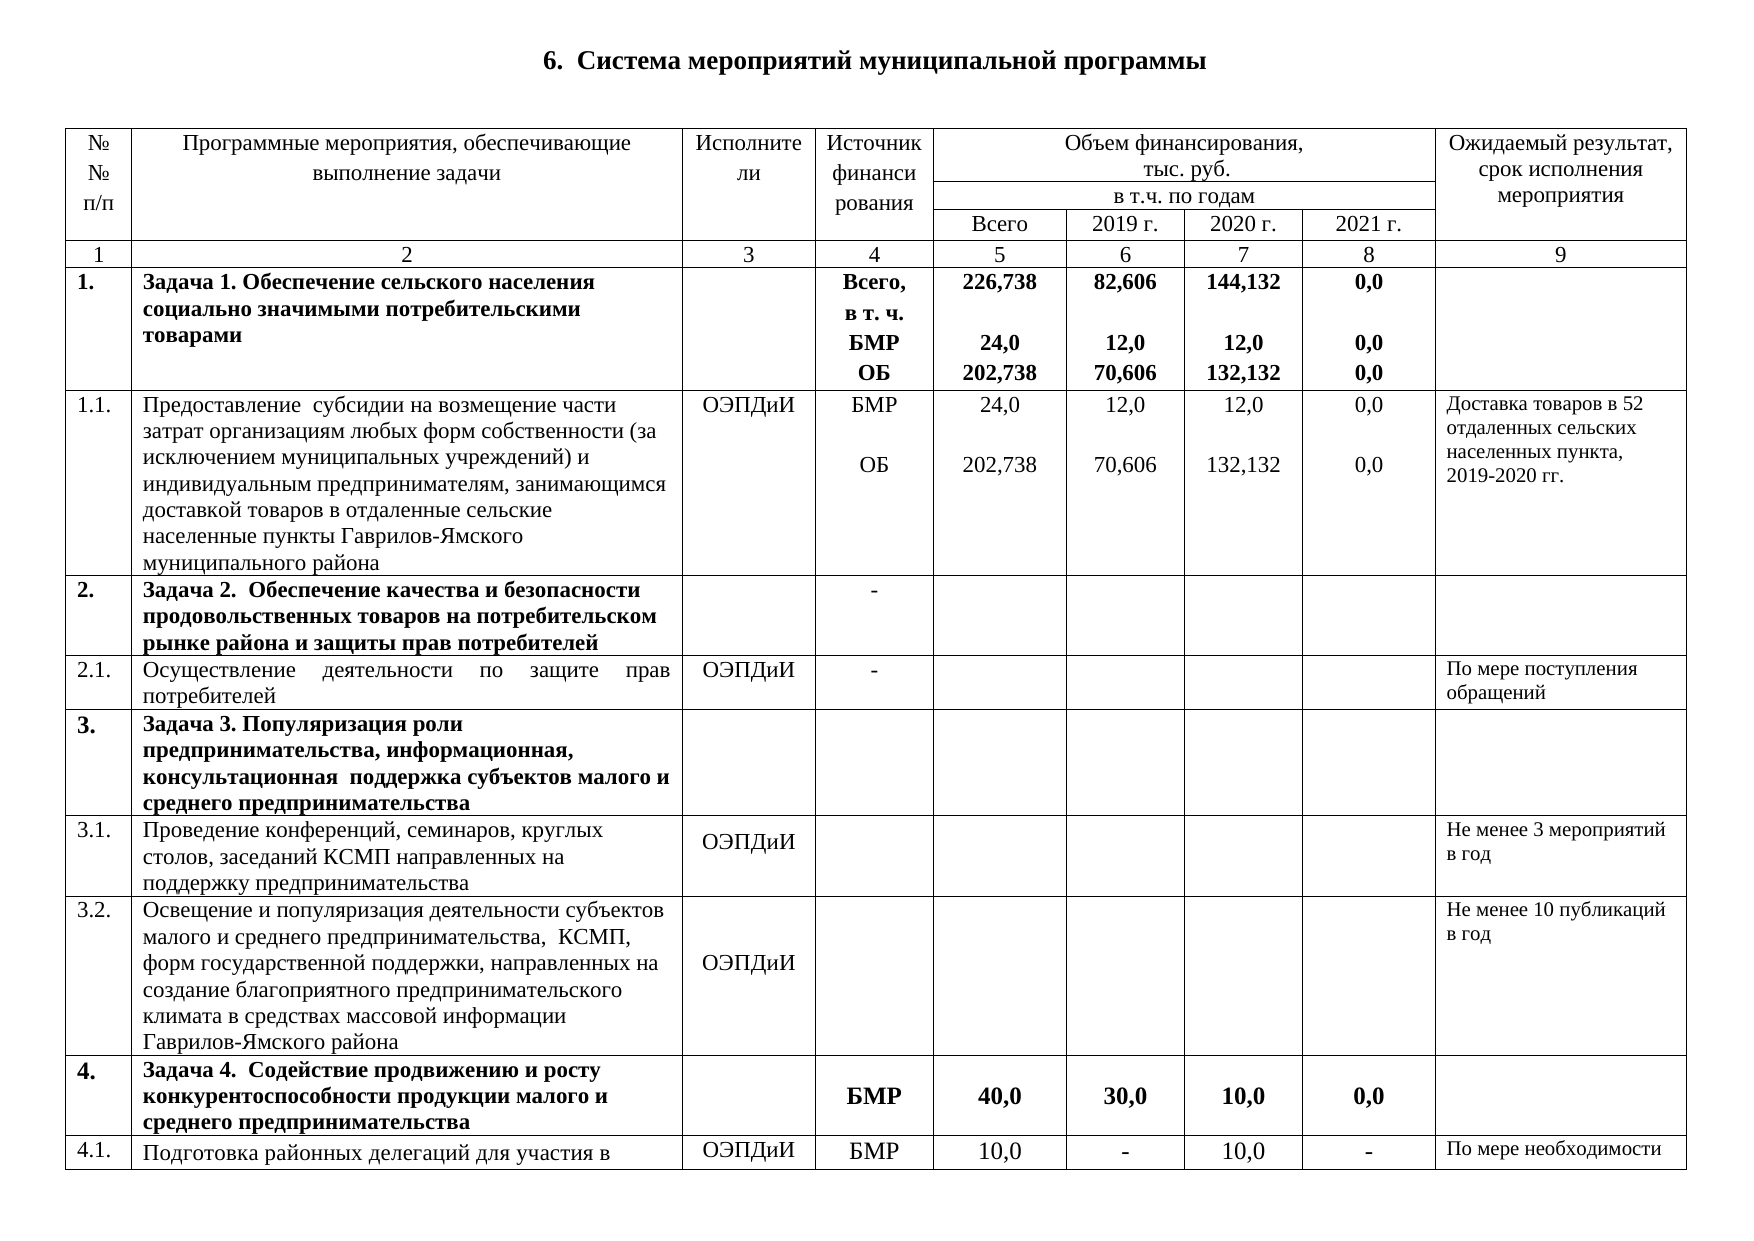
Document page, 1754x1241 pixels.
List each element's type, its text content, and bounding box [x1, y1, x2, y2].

table_cell 10,0 [1185, 1056, 1302, 1135]
table_cell 2 [132, 241, 682, 267]
table_cell Проведение конференций, семинаров, круглых столов, заседаний КСМП направленных на поддержку предпринимательства [132, 816, 682, 896]
table_cell Не менее 10 публикаций в год [1436, 897, 1686, 1055]
table_cell 3 [683, 241, 815, 267]
table_cell 1. [66, 268, 131, 389]
table_header Программные мероприятия, обеспечивающие выполнение задачи [132, 129, 682, 240]
table_cell [816, 816, 933, 896]
table_cell По мере поступления обращений [1436, 656, 1686, 709]
table_cell [1436, 1056, 1686, 1135]
table_cell [1436, 268, 1686, 389]
table_cell 9 [1436, 241, 1686, 267]
table_cell [683, 576, 815, 655]
table_cell [816, 710, 933, 815]
table_cell [934, 710, 1066, 815]
table_cell [934, 656, 1066, 709]
table_cell 4. [66, 1056, 131, 1135]
table_cell 24,0 202,738 [934, 391, 1066, 575]
table_cell [1436, 209, 1686, 240]
table_cell [1185, 710, 1302, 815]
table_cell [934, 897, 1066, 1055]
table_cell Всего [934, 210, 1066, 240]
table_cell 5 [934, 241, 1066, 267]
table_cell 0,0 [1303, 1056, 1435, 1135]
table_cell 4.1. [66, 1136, 131, 1169]
table_cell 3.2. [66, 897, 131, 1055]
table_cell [1436, 1136, 1686, 1169]
table_header Ожидаемый результат, срок исполнения мероприятия [1436, 129, 1686, 209]
table_cell [1067, 897, 1184, 1055]
table_cell 2.1. [66, 656, 131, 709]
table_cell 144,132 12,0 132,132 [1185, 268, 1302, 389]
table_cell ОЭПДиИ [683, 656, 815, 709]
table_header Исполнители [683, 129, 815, 240]
table_cell ОЭПДиИ [683, 897, 815, 1055]
table_cell Всего, в т. ч. БМР ОБ [816, 268, 933, 389]
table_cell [132, 1136, 682, 1169]
table_cell Задача 2. Обеспечение качества и безопасности продовольственных товаров на потребительском рынке района и защиты прав потребителей [132, 576, 682, 655]
table_cell БМР ОБ [816, 391, 933, 575]
table_cell - [816, 576, 933, 655]
table_cell 8 [1303, 241, 1435, 267]
table_cell [1067, 710, 1184, 815]
table_cell ОЭПДиИ [683, 391, 815, 575]
table_cell [1303, 897, 1435, 1055]
table_cell [1185, 656, 1302, 709]
table_cell 12,0 132,132 [1185, 391, 1302, 575]
table_header Объем финансирования, тыс. руб. [934, 129, 1435, 181]
table_cell 40,0 [934, 1056, 1066, 1135]
table_cell [1303, 816, 1435, 896]
table_cell 3.1. [66, 816, 131, 896]
table_cell [1436, 710, 1686, 815]
table_cell 6 [1067, 241, 1184, 267]
table_cell 30,0 [1067, 1056, 1184, 1135]
table_header Источник финансирования [816, 129, 933, 240]
table_cell Освещение и популяризация деятельности субъектов малого и среднего предпринимательства, КСМП, форм государственной поддержки, направленных на создание благоприятного предпринимательского климата в средствах массовой информации Гаврилов-Ямского района [132, 897, 682, 1055]
table_cell 10,0 [1185, 1136, 1302, 1169]
table_cell Доставка товаров в 52 отдаленных сельских населенных пункта, 2019-2020 гг. [1436, 391, 1686, 575]
table_header №№ п/п [66, 129, 131, 240]
table_cell Осуществление деятельности по защите прав потребителей [132, 656, 682, 709]
table_cell [1185, 897, 1302, 1055]
table_cell 7 [1185, 241, 1302, 267]
table_cell - [816, 656, 933, 709]
table_cell в т.ч. по годам [934, 182, 1435, 209]
table_cell [1303, 710, 1435, 815]
table_cell 0,0 0,0 0,0 [1303, 268, 1435, 389]
table_cell 4 [816, 241, 933, 267]
table_cell [683, 710, 815, 815]
table_cell БМР [816, 1056, 933, 1135]
table_cell [683, 268, 815, 389]
table_cell Предоставление субсидии на возмещение части затрат организациям любых форм собственности (за исключением муниципальных учреждений) и индивидуальным предпринимателям, занимающимся доставкой товаров в отдаленные сельские населенные пункты Гаврилов-Ямского муниципального района [132, 391, 682, 575]
table_cell [934, 816, 1066, 896]
table_cell [1067, 816, 1184, 896]
table_cell [1303, 576, 1435, 655]
table_cell [934, 576, 1066, 655]
table_cell 2020 г. [1185, 210, 1302, 240]
table_cell 3. [66, 710, 131, 815]
table_cell 2019 г. [1067, 210, 1184, 240]
table_cell 2021 г. [1303, 210, 1435, 240]
table_cell 10,0 [934, 1136, 1066, 1169]
table_cell Задача 1. Обеспечение сельского населения социально значимыми потребительскими товарами [132, 268, 682, 389]
table_cell [1303, 656, 1435, 709]
table_cell - [1303, 1136, 1435, 1169]
table_cell ОЭПДиИ [683, 816, 815, 896]
table_cell [1067, 656, 1184, 709]
table_cell 226,738 24,0 202,738 [934, 268, 1066, 389]
table_cell [816, 897, 933, 1055]
table_cell [1067, 576, 1184, 655]
table_cell [683, 1056, 815, 1135]
table_cell 0,0 0,0 [1303, 391, 1435, 575]
table_cell [1185, 576, 1302, 655]
table_cell [1436, 576, 1686, 655]
table_cell 12,0 70,606 [1067, 391, 1184, 575]
table_cell - [1067, 1136, 1184, 1169]
table_cell 1.1. [66, 391, 131, 575]
table_cell Задача 4. Содействие продвижению и росту конкурентоспособности продукции малого и среднего предпринимательства [132, 1056, 682, 1135]
table_cell БМР [816, 1136, 933, 1169]
table_cell 2. [66, 576, 131, 655]
table_cell 1 [66, 241, 131, 267]
table_cell ОЭПДиИ [683, 1136, 815, 1169]
list 6. Система мероприятий муниципальной программы [77, 44, 1636, 76]
table_cell Задача 3. Популяризация роли предпринимательства, информационная, консультационная поддержка субъектов малого и среднего предпринимательства [132, 710, 682, 815]
table_cell [1185, 816, 1302, 896]
table_cell Не менее 3 мероприятий в год [1436, 816, 1686, 896]
table_cell 82,606 12,0 70,606 [1067, 268, 1184, 389]
